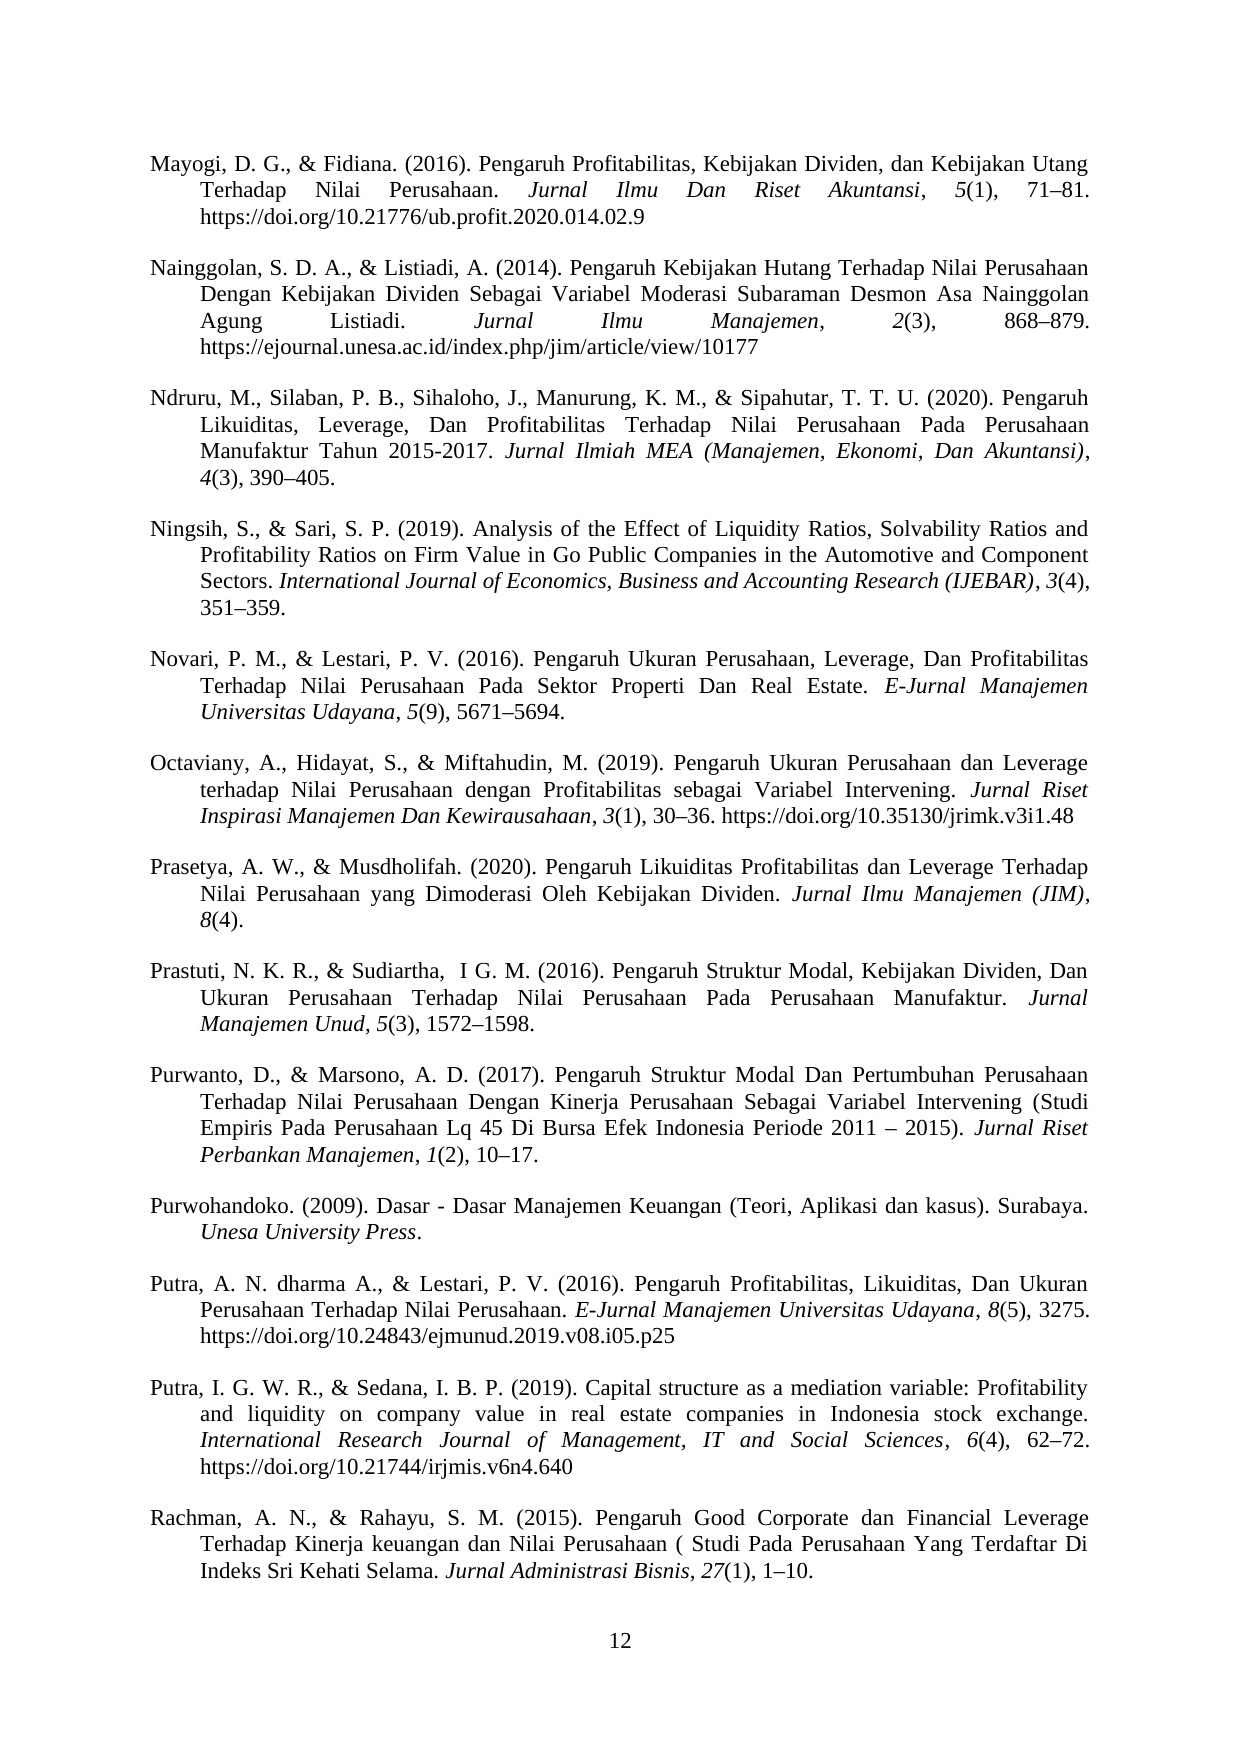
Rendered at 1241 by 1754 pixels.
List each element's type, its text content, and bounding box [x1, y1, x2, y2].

text Novari, P. M., & Lestari, P. V. (2016). Pengaruh Ukuran Perusahaan, Leverage, Dan Profitabilitas Terhadap Nilai Perusahaan Pada Sektor Properti Dan Real Estate. E-Jurnal Manajemen Universitas Udayana, 5(9), 5671–5694. [150, 645, 1090, 724]
text Putra, I. G. W. R., & Sedana, I. B. P. (2019). Capital structure as a mediation variable: Profitability and liquidity on company value in real estate companies in Indonesia stock exchange. International Research Journal of Management, IT and Social Sciences, 6(4), 62–72. https://doi.org/10.21744/irjmis.v6n4.640 [150, 1374, 1090, 1479]
text Nainggolan, S. D. A., & Listiadi, A. (2014). Pengaruh Kebijakan Hutang Terhadap Nilai Perusahaan Dengan Kebijakan Dividen Sebagai Variabel Moderasi Subaraman Desmon Asa Nainggolan Agung Listiadi. Jurnal Ilmu Manajemen, 2(3), 868–879. https://ejournal.unesa.ac.id/index.php/jim/article/view/10177 [150, 254, 1090, 359]
text Purwohandoko. (2009). Dasar - Dasar Manajemen Keuangan (Teori, Aplikasi dan kasus). Surabaya. Unesa University Press. [150, 1192, 1090, 1245]
text Rachman, A. N., & Rahayu, S. M. (2015). Pengaruh Good Corporate dan Financial Leverage Terhadap Kinerja keuangan dan Nilai Perusahaan ( Studi Pada Perusahaan Yang Terdaftar Di Indeks Sri Kehati Selama. Jurnal Administrasi Bisnis, 27(1), 1–10. [150, 1504, 1090, 1583]
text Mayogi, D. G., & Fidiana. (2016). Pengaruh Profitabilitas, Kebijakan Dividen, dan Kebijakan Utang Terhadap Nilai Perusahaan. Jurnal Ilmu Dan Riset Akuntansi, 5(1), 71–81. https://doi.org/10.21776/ub.profit.2020.014.02.9 [150, 150, 1090, 229]
text Ndruru, M., Silaban, P. B., Sihaloho, J., Manurung, K. M., & Sipahutar, T. T. U. (2020). Pengaruh Likuiditas, Leverage, Dan Profitabilitas Terhadap Nilai Perusahaan Pada Perusahaan Manufaktur Tahun 2015-2017. Jurnal Ilmiah MEA (Manajemen, Ekonomi, Dan Akuntansi), 4(3), 390–405. [150, 384, 1090, 490]
text Ningsih, S., & Sari, S. P. (2019). Analysis of the Effect of Liquidity Ratios, Solvability Ratios and Profitability Ratios on Firm Value in Go Public Companies in the Automotive and Component Sectors. International Journal of Economics, Business and Accounting Research (IJEBAR), 3(4), 351–359. [150, 515, 1090, 620]
text Octaviany, A., Hidayat, S., & Miftahudin, M. (2019). Pengaruh Ukuran Perusahaan dan Leverage terhadap Nilai Perusahaan dengan Profitabilitas sebagai Variabel Intervening. Jurnal Riset Inspirasi Manajemen Dan Kewirausahaan, 3(1), 30–36. https://doi.org/10.35130/jrimk.v3i1.48 [150, 749, 1090, 828]
text Putra, A. N. dharma A., & Lestari, P. V. (2016). Pengaruh Profitabilitas, Likuiditas, Dan Ukuran Perusahaan Terhadap Nilai Perusahaan. E-Jurnal Manajemen Universitas Udayana, 8(5), 3275. https://doi.org/10.24843/ejmunud.2019.v08.i05.p25 [150, 1270, 1090, 1349]
text Prasetya, A. W., & Musdholifah. (2020). Pengaruh Likuiditas Profitabilitas dan Leverage Terhadap Nilai Perusahaan yang Dimoderasi Oleh Kebijakan Dividen. Jurnal Ilmu Manajemen (JIM), 8(4). [150, 853, 1090, 932]
text Prastuti, N. K. R., & Sudiartha, I G. M. (2016). Pengaruh Struktur Modal, Kebijakan Dividen, Dan Ukuran Perusahaan Terhadap Nilai Perusahaan Pada Perusahaan Manufaktur. Jurnal Manajemen Unud, 5(3), 1572–1598. [150, 957, 1090, 1037]
text Purwanto, D., & Marsono, A. D. (2017). Pengaruh Struktur Modal Dan Pertumbuhan Perusahaan Terhadap Nilai Perusahaan Dengan Kinerja Perusahaan Sebagai Variabel Intervening (Studi Empiris Pada Perusahaan Lq 45 Di Bursa Efek Indonesia Periode 2011 – 2015). Jurnal Riset Perbankan Manajemen, 1(2), 10–17. [150, 1062, 1090, 1167]
